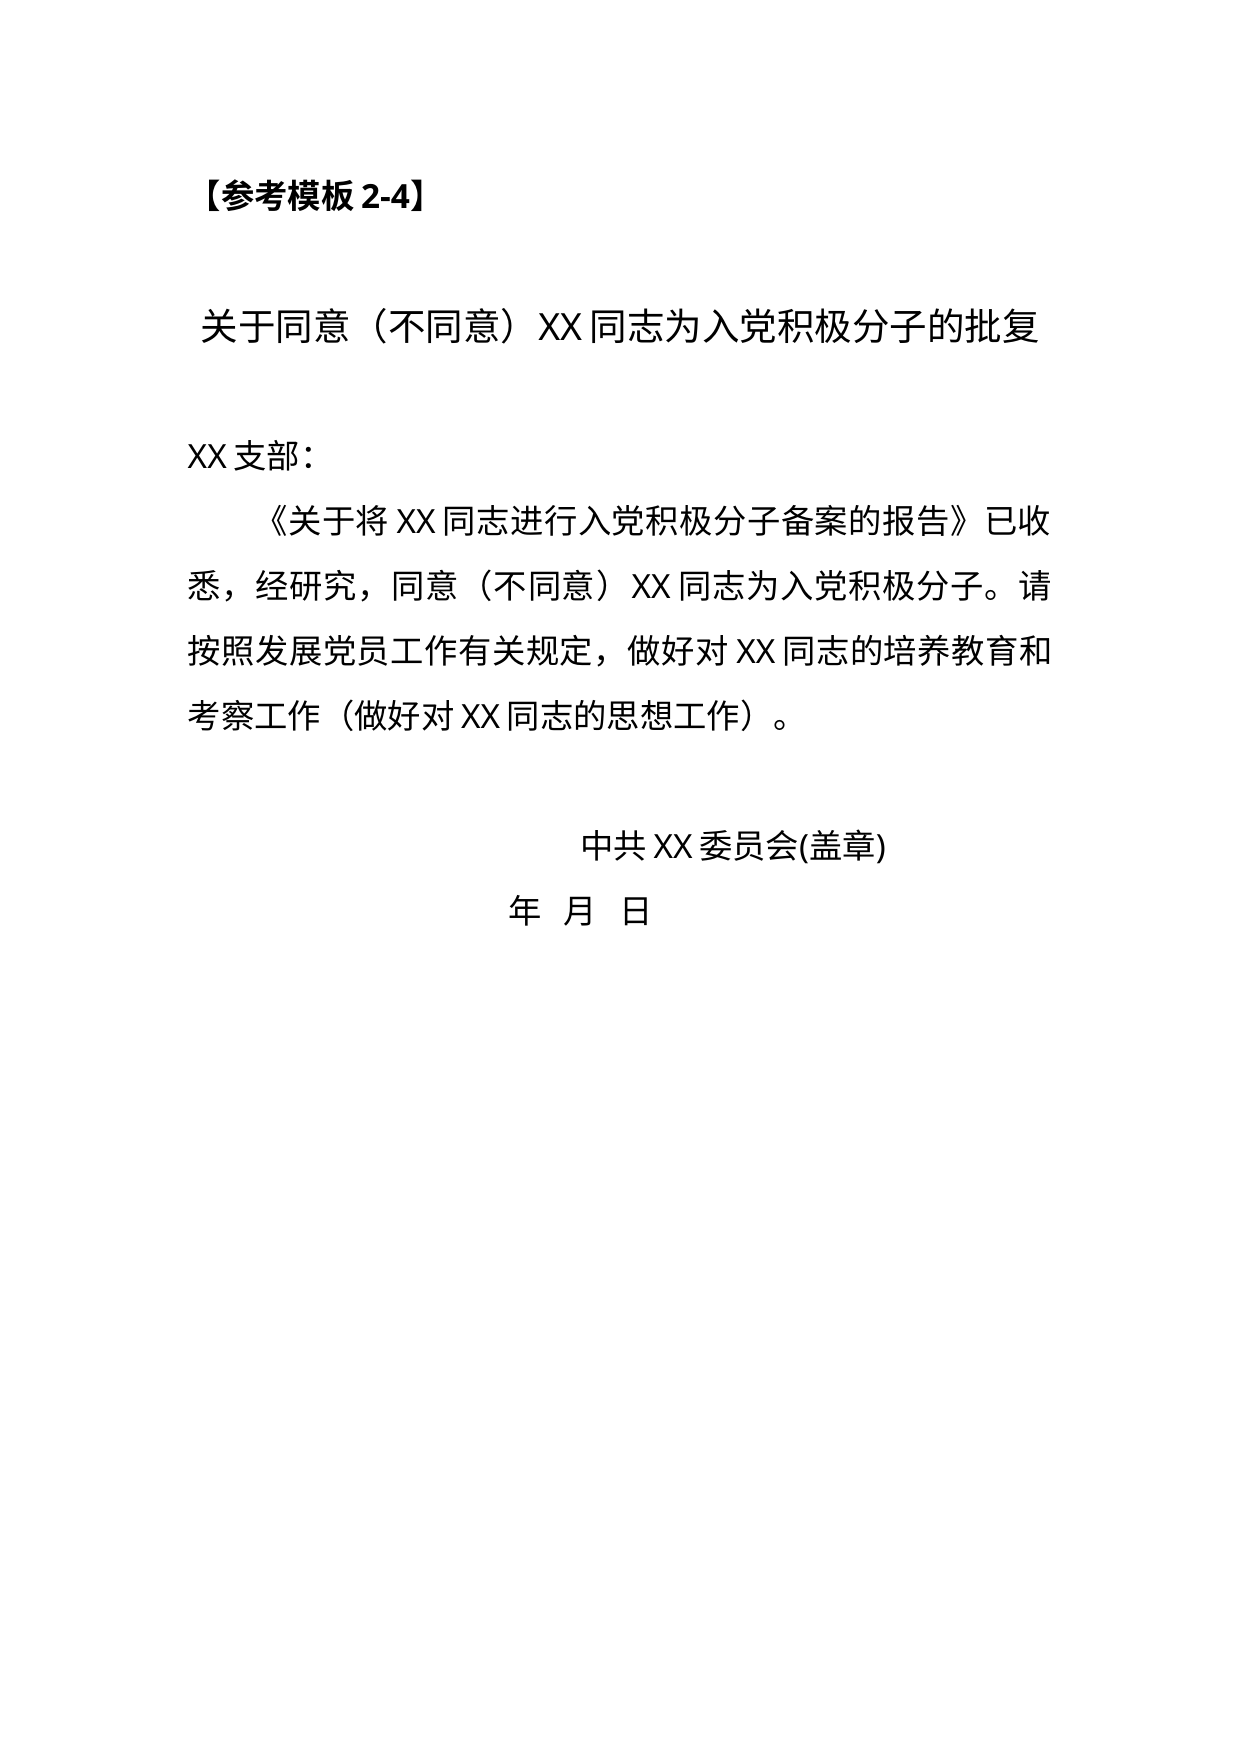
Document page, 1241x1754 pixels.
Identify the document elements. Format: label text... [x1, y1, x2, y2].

text 关于同意（不同意）XX同志为入党积极分子的批复 [187, 292, 1053, 357]
text XX支部： [187, 422, 1053, 487]
text 《关于将XX同志进行入党积极分子备案的报告》已收悉，经研究，同意（不同意）XX同志为入党积极分子。请按照发展党员工作有关规定，做好对XX同志的培养教育和考察工作（做好对XX同志的思想工作）。 [187, 487, 1053, 747]
text 【参考模板2-4】 [187, 162, 1053, 227]
text 中共XX委员会(盖章) [187, 812, 1053, 877]
text 年 月 日 [187, 877, 1053, 942]
